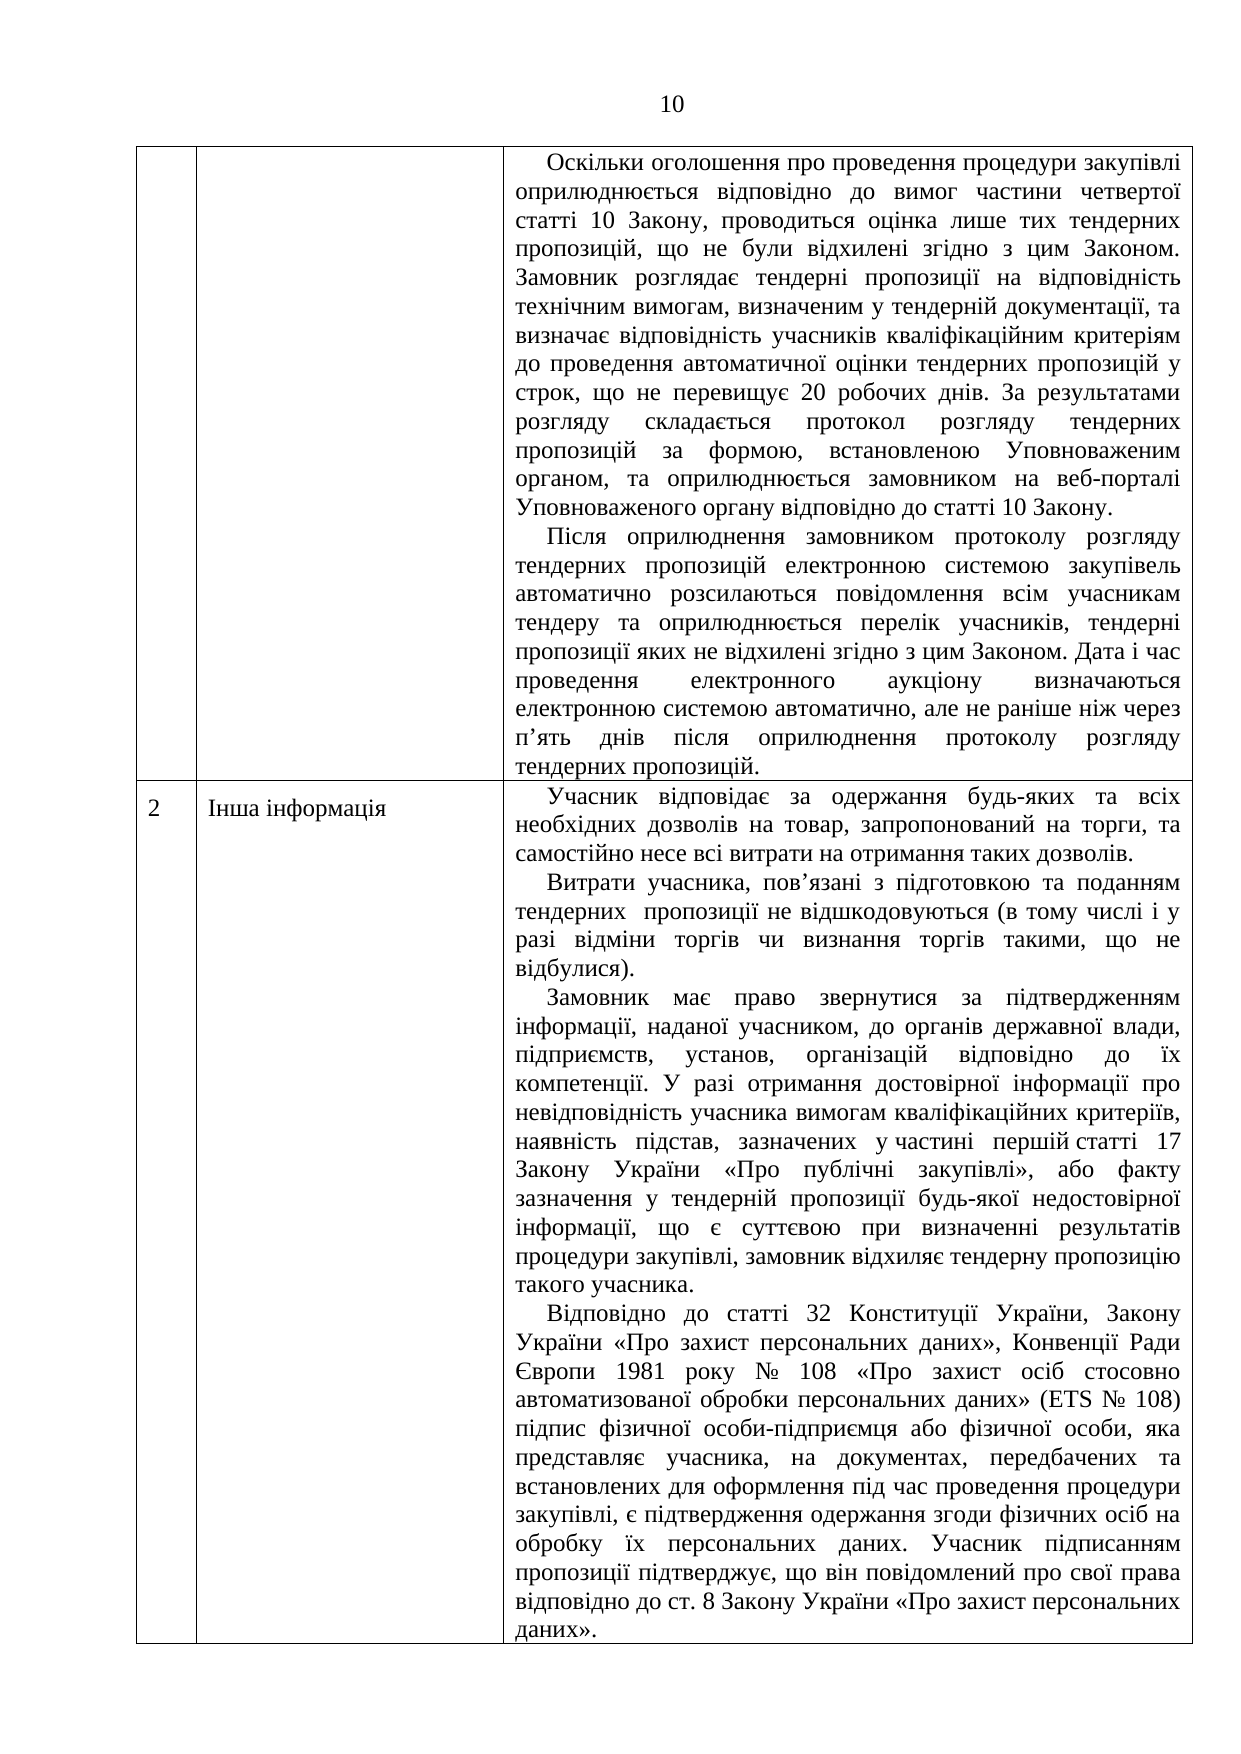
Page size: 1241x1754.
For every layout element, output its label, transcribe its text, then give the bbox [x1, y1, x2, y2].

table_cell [504, 781, 1192, 1643]
table_cell Інша інформація [197, 781, 503, 1643]
table_cell 1 [137, 147, 196, 780]
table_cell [197, 147, 503, 780]
table_cell 2 [137, 781, 196, 1643]
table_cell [504, 147, 1192, 780]
